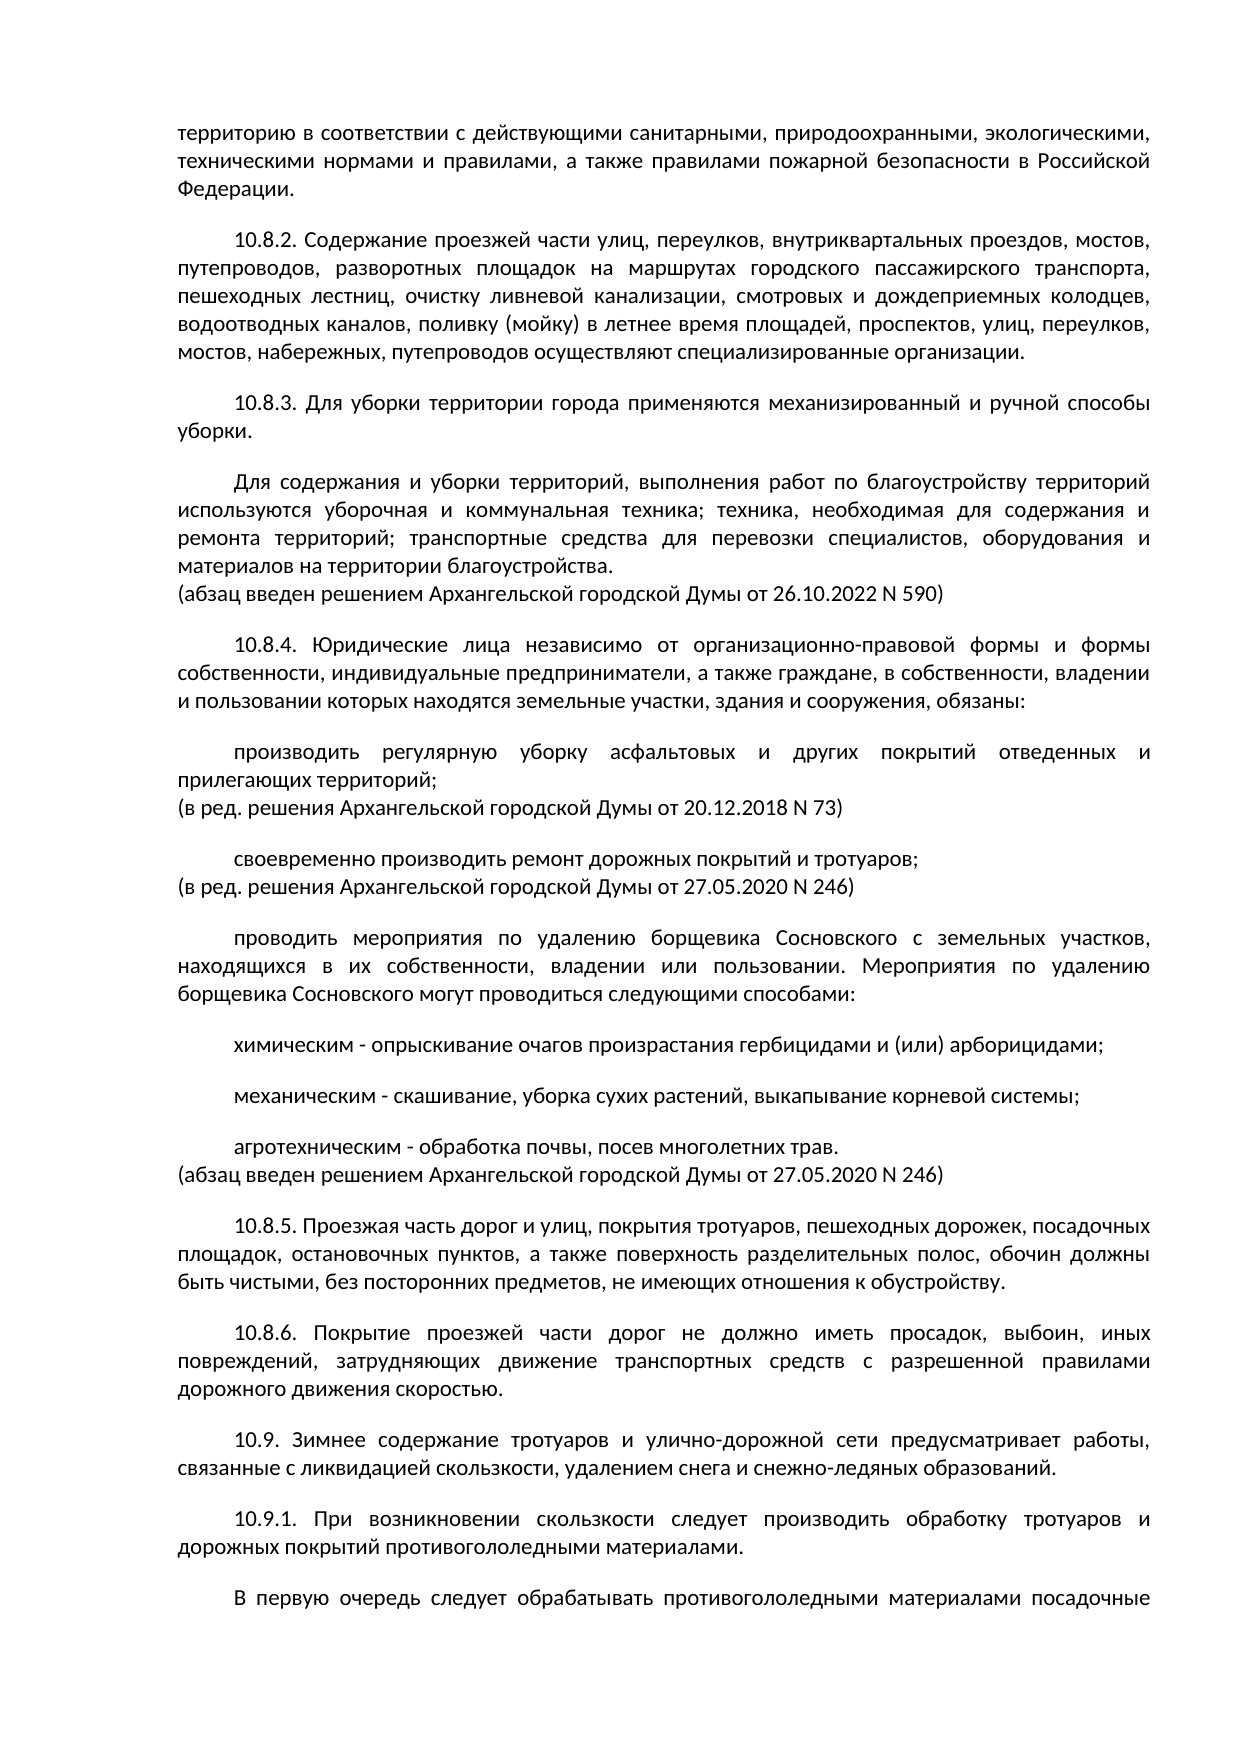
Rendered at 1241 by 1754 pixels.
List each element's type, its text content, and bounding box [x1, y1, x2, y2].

text агротехническим - обработка почвы, посев многолетних трав. [177, 1132, 1152, 1160]
text (абзац введен решением Архангельской городской Думы от 27.05.2020 N 246) [177, 1160, 1152, 1188]
text (в ред. решения Архангельской городской Думы от 27.05.2020 N 246) [177, 872, 1152, 900]
text своевременно производить ремонт дорожных покрытий и тротуаров; [177, 844, 1152, 872]
text 10.8.4. Юридические лица независимо от организационно-правовой формы и формы собственности, индивидуальные предприниматели, а также граждане, в собственности, владении и пользовании которых находятся земельные участки, здания и сооружения, обязаны: [177, 630, 1152, 714]
text механическим - скашивание, уборка сухих растений, выкапывание корневой системы; [177, 1081, 1152, 1109]
text химическим - опрыскивание очагов произрастания гербицидами и (или) арборицидами; [177, 1030, 1152, 1058]
text 10.8.6. Покрытие проезжей части дорог не должно иметь просадок, выбоин, иных повреждений, затрудняющих движение транспортных средств с разрешенной правилами дорожного движения скоростью. [177, 1318, 1152, 1402]
text 10.8.5. Проезжая часть дорог и улиц, покрытия тротуаров, пешеходных дорожек, посадочных площадок, остановочных пунктов, а также поверхность разделительных полос, обочин должны быть чистыми, без посторонних предметов, не имеющих отношения к обустройству. [177, 1211, 1152, 1295]
text 10.8.3. Для уборки территории города применяются механизированный и ручной способы уборки. [177, 388, 1152, 444]
text (в ред. решения Архангельской городской Думы от 20.12.2018 N 73) [177, 793, 1152, 821]
text (абзац введен решением Архангельской городской Думы от 26.10.2022 N 590) [177, 579, 1152, 607]
text 10.8.2. Содержание проезжей части улиц, переулков, внутриквартальных проездов, мостов, путепроводов, разворотных площадок на маршрутах городского пассажирского транспорта, пешеходных лестниц, очистку ливневой канализации, смотровых и дождеприемных колодцев, водоотводных каналов, поливку (мойку) в летнее время площадей, проспектов, улиц, переулков, мостов, набережных, путепроводов осуществляют специализированные организации. [177, 225, 1152, 365]
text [177, 118, 1152, 202]
text Для содержания и уборки территорий, выполнения работ по благоустройству территорий используются уборочная и коммунальная техника; техника, необходимая для содержания и ремонта территорий; транспортные средства для перевозки специалистов, оборудования и материалов на территории благоустройства. [177, 467, 1152, 579]
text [177, 1583, 1152, 1611]
text проводить мероприятия по удалению борщевика Сосновского с земельных участков, находящихся в их собственности, владении или пользовании. Мероприятия по удалению борщевика Сосновского могут проводиться следующими способами: [177, 923, 1152, 1007]
text производить регулярную уборку асфальтовых и других покрытий отведенных и прилегающих территорий; [177, 737, 1152, 793]
text 10.9. Зимнее содержание тротуаров и улично-дорожной сети предусматривает работы, связанные с ликвидацией скользкости, удалением снега и снежно-ледяных образований. [177, 1425, 1152, 1481]
text 10.9.1. При возникновении скользкости следует производить обработку тротуаров и дорожных покрытий противогололедными материалами. [177, 1504, 1152, 1560]
